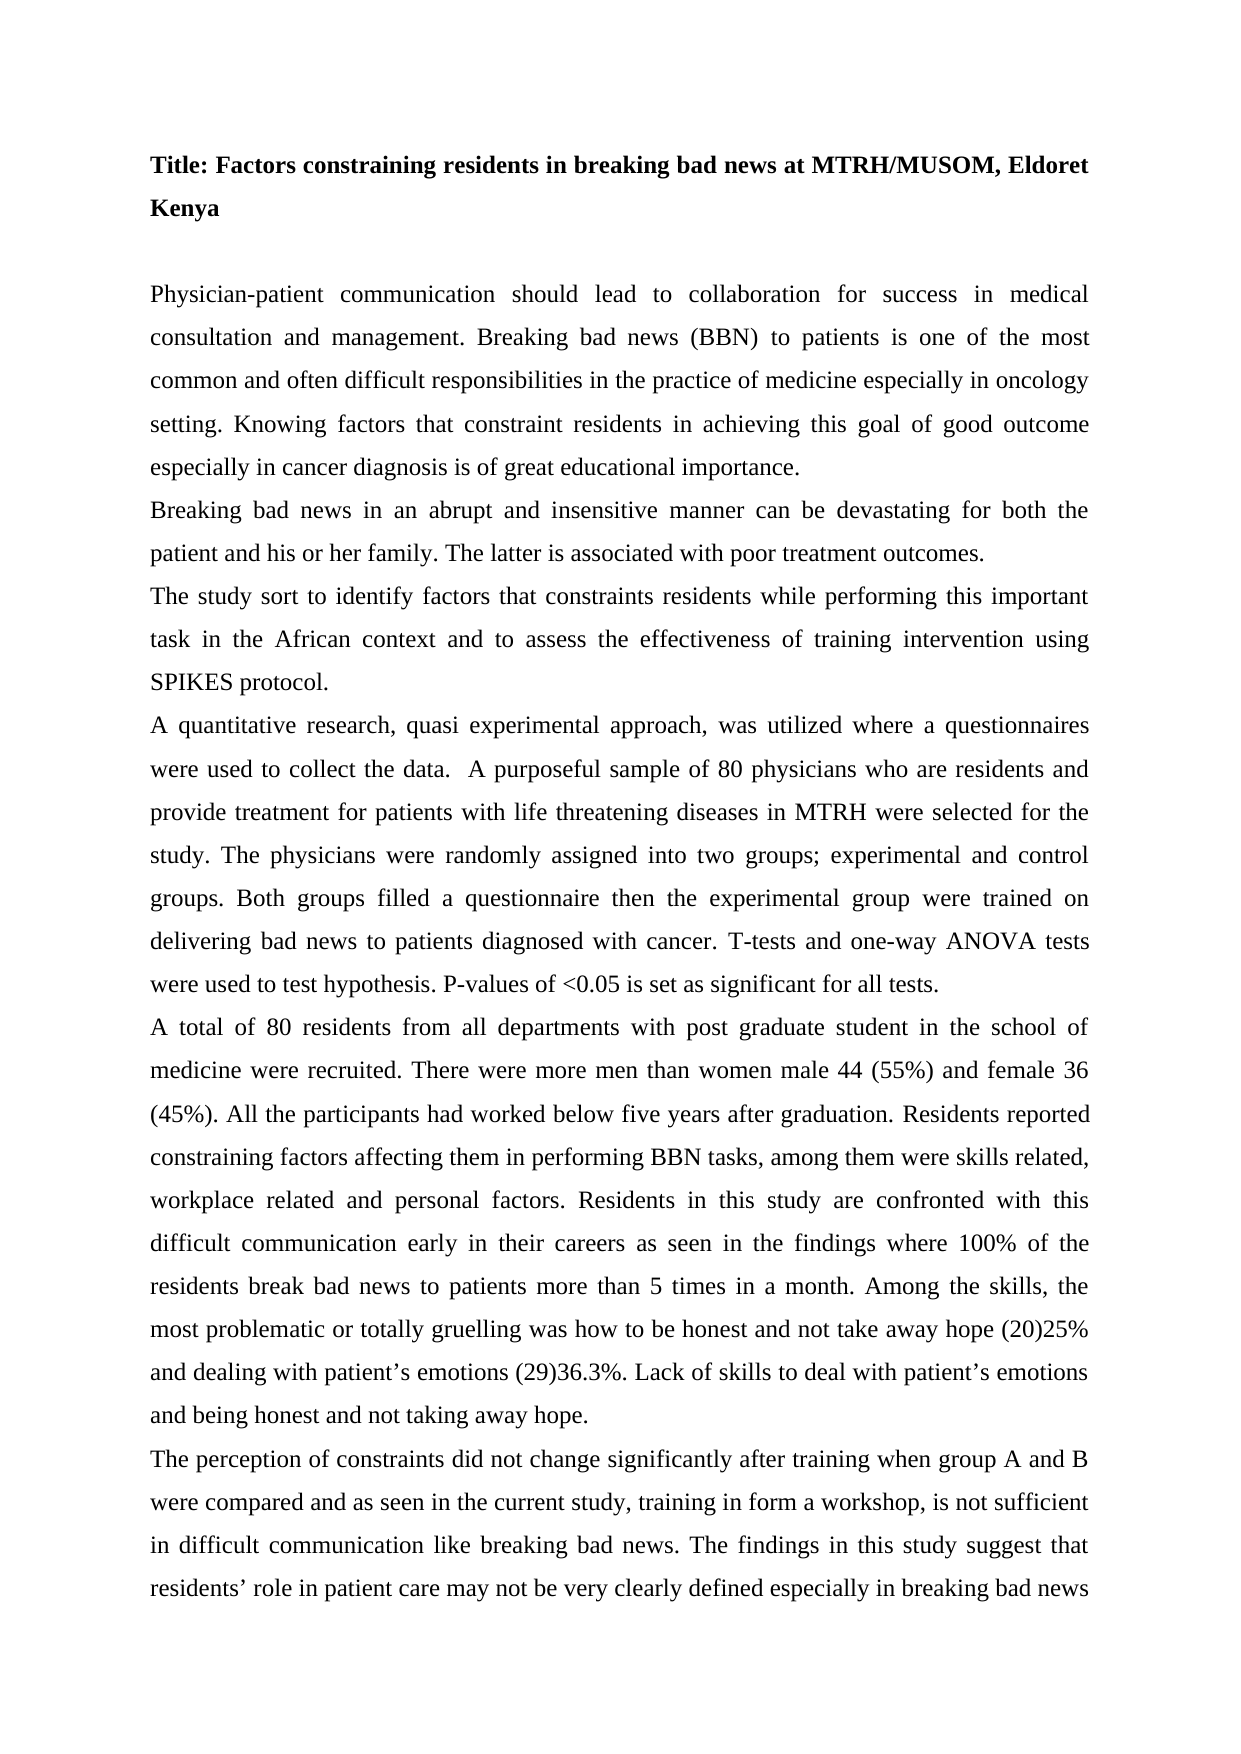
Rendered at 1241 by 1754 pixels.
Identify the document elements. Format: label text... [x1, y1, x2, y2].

text Breaking bad news in an abrupt and insensitive manner can be devastating for both the patient and his or her family. The latter is associated with poor treatment outcomes. [150, 495, 1090, 567]
text Physician-patient communication should lead to collaboration for success in medical consultation and management. Breaking bad news (BBN) to patients is one of the most common and often difficult responsibilities in the practice of medicine especially in oncology setting. Knowing factors that constraint residents in achieving this goal of good outcome especially in cancer diagnosis is of great educational importance. [150, 279, 1090, 481]
text Title: Factors constraining residents in breaking bad news at MTRH/MUSOM, Eldoret Kenya [150, 150, 1090, 222]
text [150, 1444, 1090, 1602]
text A total of 80 residents from all departments with post graduate student in the school of medicine were recruited. There were more men than women male 44 (55%) and female 36 (45%). All the participants had worked below five years after graduation. Residents reported constraining factors affecting them in performing BBN tasks, among them were skills related, workplace related and personal factors. Residents in this study are confronted with this difficult communication early in their careers as seen in the findings where 100% of the residents break bad news to patients more than 5 times in a month. Among the skills, the most problematic or totally gruelling was how to be honest and not take away hope (20)25% and dealing with patient’s emotions (29)36.3%. Lack of skills to deal with patient’s emotions and being honest and not taking away hope. [150, 1012, 1090, 1429]
text The study sort to identify factors that constraints residents while performing this important task in the African context and to assess the effectiveness of training intervention using SPIKES protocol. [150, 581, 1090, 696]
text A quantitative research, quasi experimental approach, was utilized where a questionnaires were used to collect the data. A purposeful sample of 80 physicians who are residents and provide treatment for patients with life threatening diseases in MTRH were selected for the study. The physicians were randomly assigned into two groups; experimental and control groups. Both groups filled a questionnaire then the experimental group were trained on delivering bad news to patients diagnosed with cancer. T-tests and one-way ANOVA tests were used to test hypothesis. P-values of <0.05 is set as significant for all tests. [150, 711, 1090, 998]
